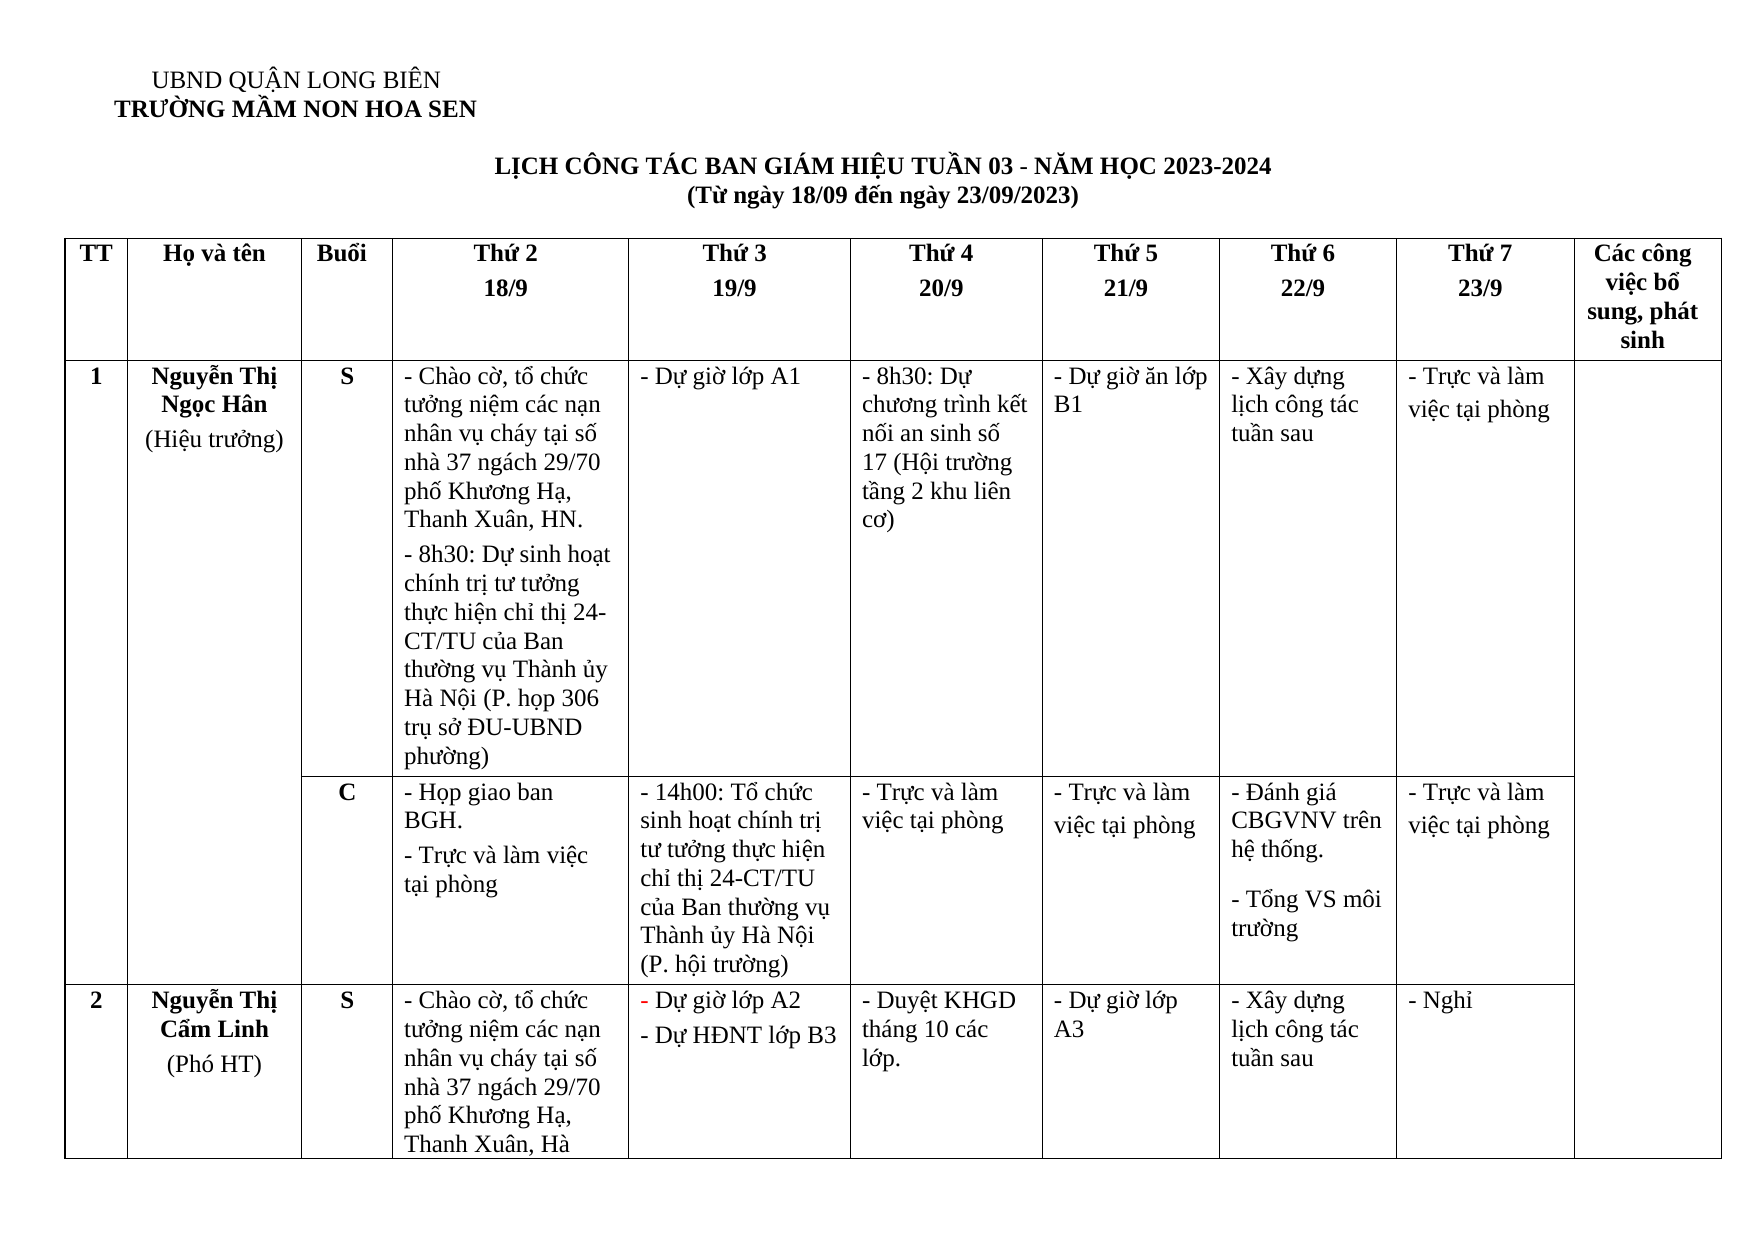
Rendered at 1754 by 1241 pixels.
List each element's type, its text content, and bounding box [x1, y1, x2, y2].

table_cell 1 [66, 361, 127, 984]
table_cell - Xây dựng lịch công tác tuần sau [1220, 361, 1396, 776]
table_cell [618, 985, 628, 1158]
text UBND QUẬN LONG BIÊN [83, 65, 1683, 94]
table_header Buổi [302, 239, 392, 360]
table_cell - Trực và làm việc tại phòng [851, 777, 1042, 984]
table_header Các công việc bổ sung, phát sinh [1575, 239, 1721, 360]
table_header Thứ 2 18/9 [393, 239, 628, 360]
table_cell - Dự giờ ăn lớp B1 [1043, 361, 1219, 776]
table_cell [629, 985, 850, 1158]
table_cell - Dự giờ lớp A1 [629, 361, 850, 776]
table_cell - Trực và làm việc tại phòng [1397, 361, 1574, 776]
text LỊCH CÔNG TÁC BAN GIÁM HIỆU TUẦN 03 - NĂM HỌC 2023-2024 [83, 151, 1683, 180]
table_cell S [302, 361, 392, 776]
table_cell S [302, 985, 392, 1158]
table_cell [128, 985, 301, 1158]
text TRƯỜNG MẦM NON HOA SEN [83, 94, 1683, 122]
table_cell - Trực và làm việc tại phòng [1043, 777, 1219, 984]
table_cell 2 [66, 985, 127, 1158]
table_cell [851, 985, 1042, 1158]
table_cell Nguyễn Thị Ngọc Hân (Hiệu trưởng) [128, 361, 301, 984]
table_cell - 8h30: Dự chương trình kết nối an sinh số 17 (Hội trường tầng 2 khu liên cơ) [851, 361, 1042, 776]
table_header Thứ 6 22/9 [1220, 239, 1396, 360]
table_header Thứ 4 20/9 [851, 239, 1042, 360]
table_cell - Đánh giá CBGVNV trên hệ thống. - Tổng VS môi trường [1220, 777, 1396, 984]
table_header TT [66, 239, 127, 360]
table_cell - Dự giờ lớp A3 [1043, 985, 1219, 1158]
table_cell - Chào cờ, tổ chức tưởng niệm các nạn nhân vụ cháy tại số nhà 37 ngách 29/70 phố Khương Hạ, Thanh Xuân, HN. - 8h30: Dự sinh hoạt chính trị tư tưởng thực hiện chỉ thị 24-CT/TU của Ban thường vụ Thành ủy Hà Nội (P. họp 306 trụ sở ĐU-UBND phường) [393, 361, 628, 776]
table_cell C [302, 777, 392, 984]
table_header Họ và tên [128, 239, 301, 360]
table_header Thứ 3 19/9 [629, 239, 850, 360]
table_cell - 14h00: Tổ chức sinh hoạt chính trị tư tưởng thực hiện chỉ thị 24-CT/TU của Ban thường vụ Thành ủy Hà Nội (P. hội trường) [629, 777, 850, 984]
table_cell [1220, 985, 1396, 1158]
text (Từ ngày 18/09 đến ngày 23/09/2023) [83, 180, 1683, 209]
table_header Thứ 7 23/9 [1397, 239, 1574, 360]
table_cell - Họp giao ban BGH. - Trực và làm việc tại phòng [393, 777, 628, 984]
table_cell [1575, 361, 1721, 1158]
table_cell - Trực và làm việc tại phòng [1397, 777, 1574, 984]
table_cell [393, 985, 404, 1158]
table_cell - Nghỉ [1397, 985, 1574, 1158]
table_header Thứ 5 21/9 [1043, 239, 1219, 360]
